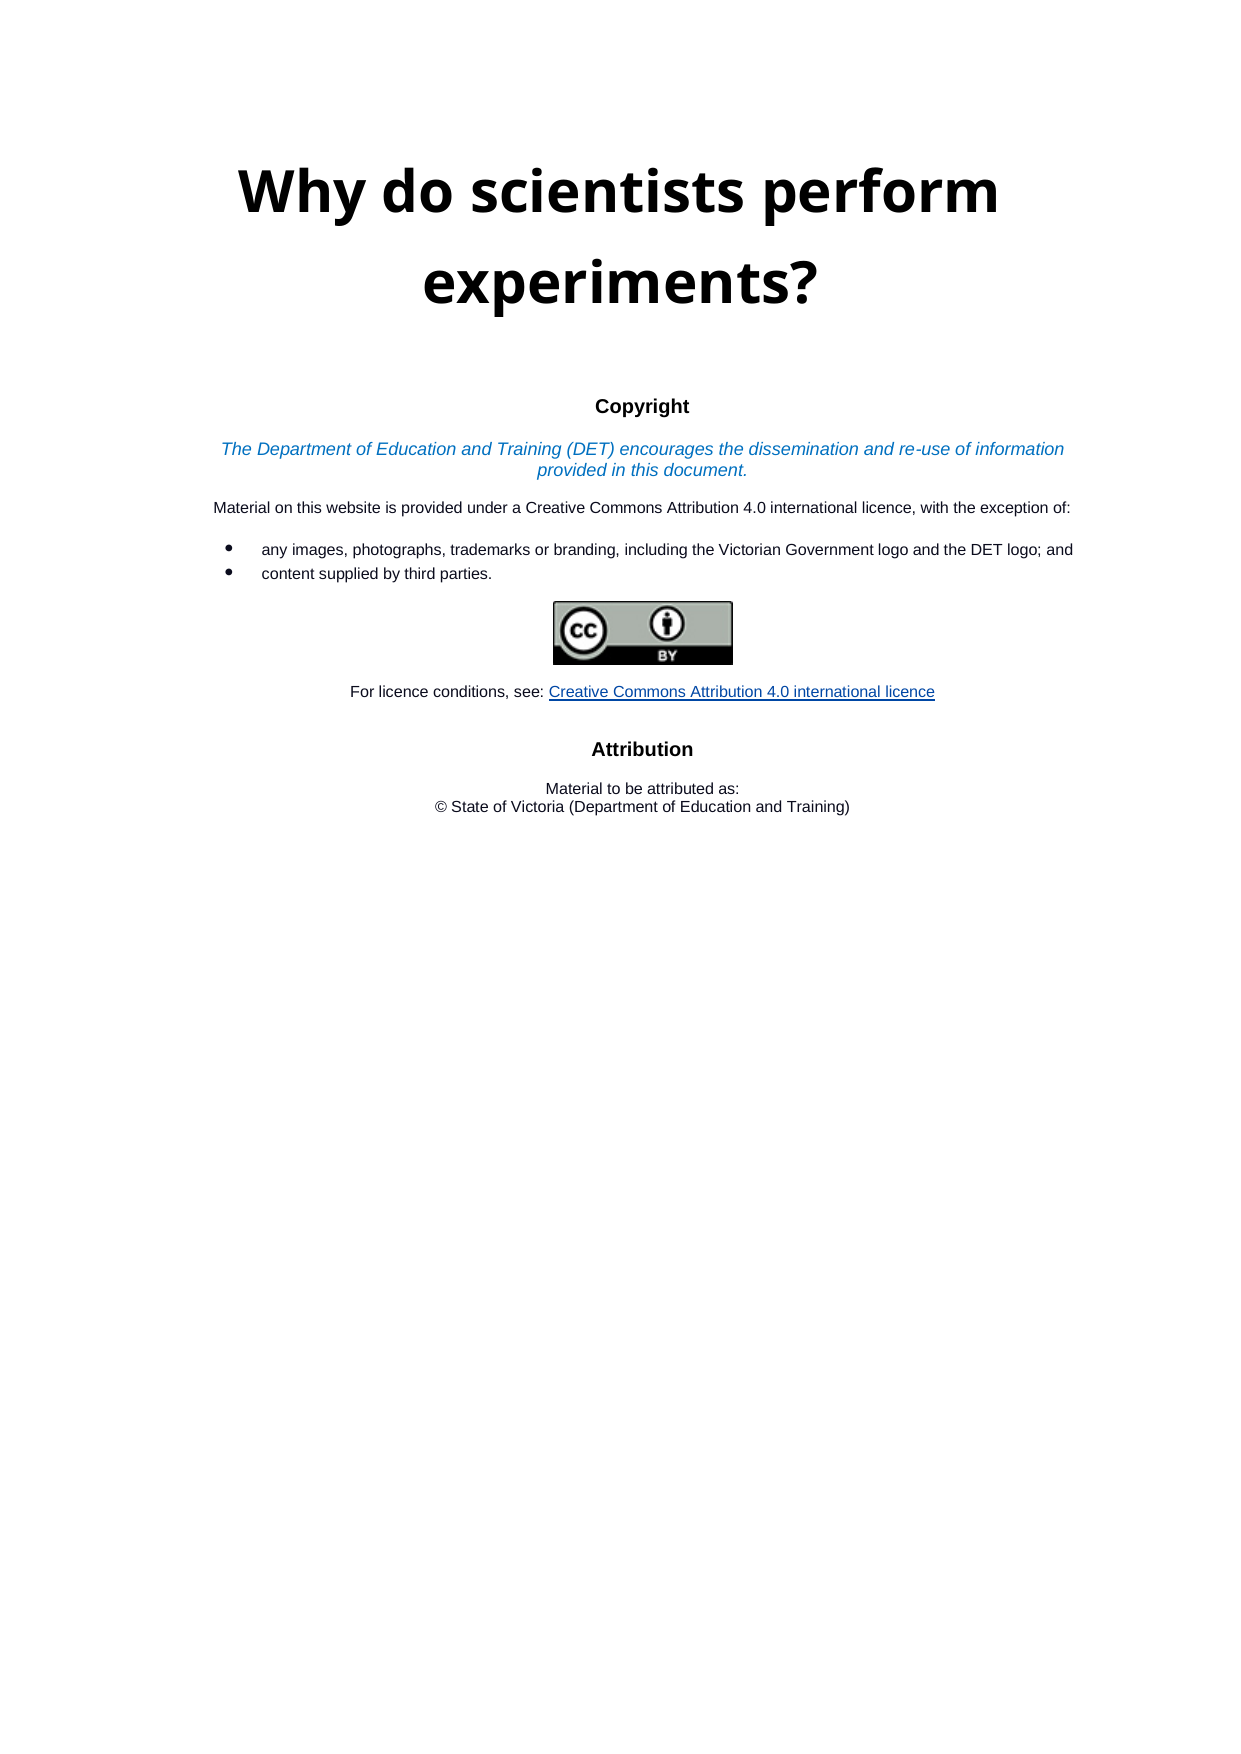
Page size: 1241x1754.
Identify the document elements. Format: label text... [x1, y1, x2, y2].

text Why do scientists perform experiments? [150, 150, 1090, 321]
